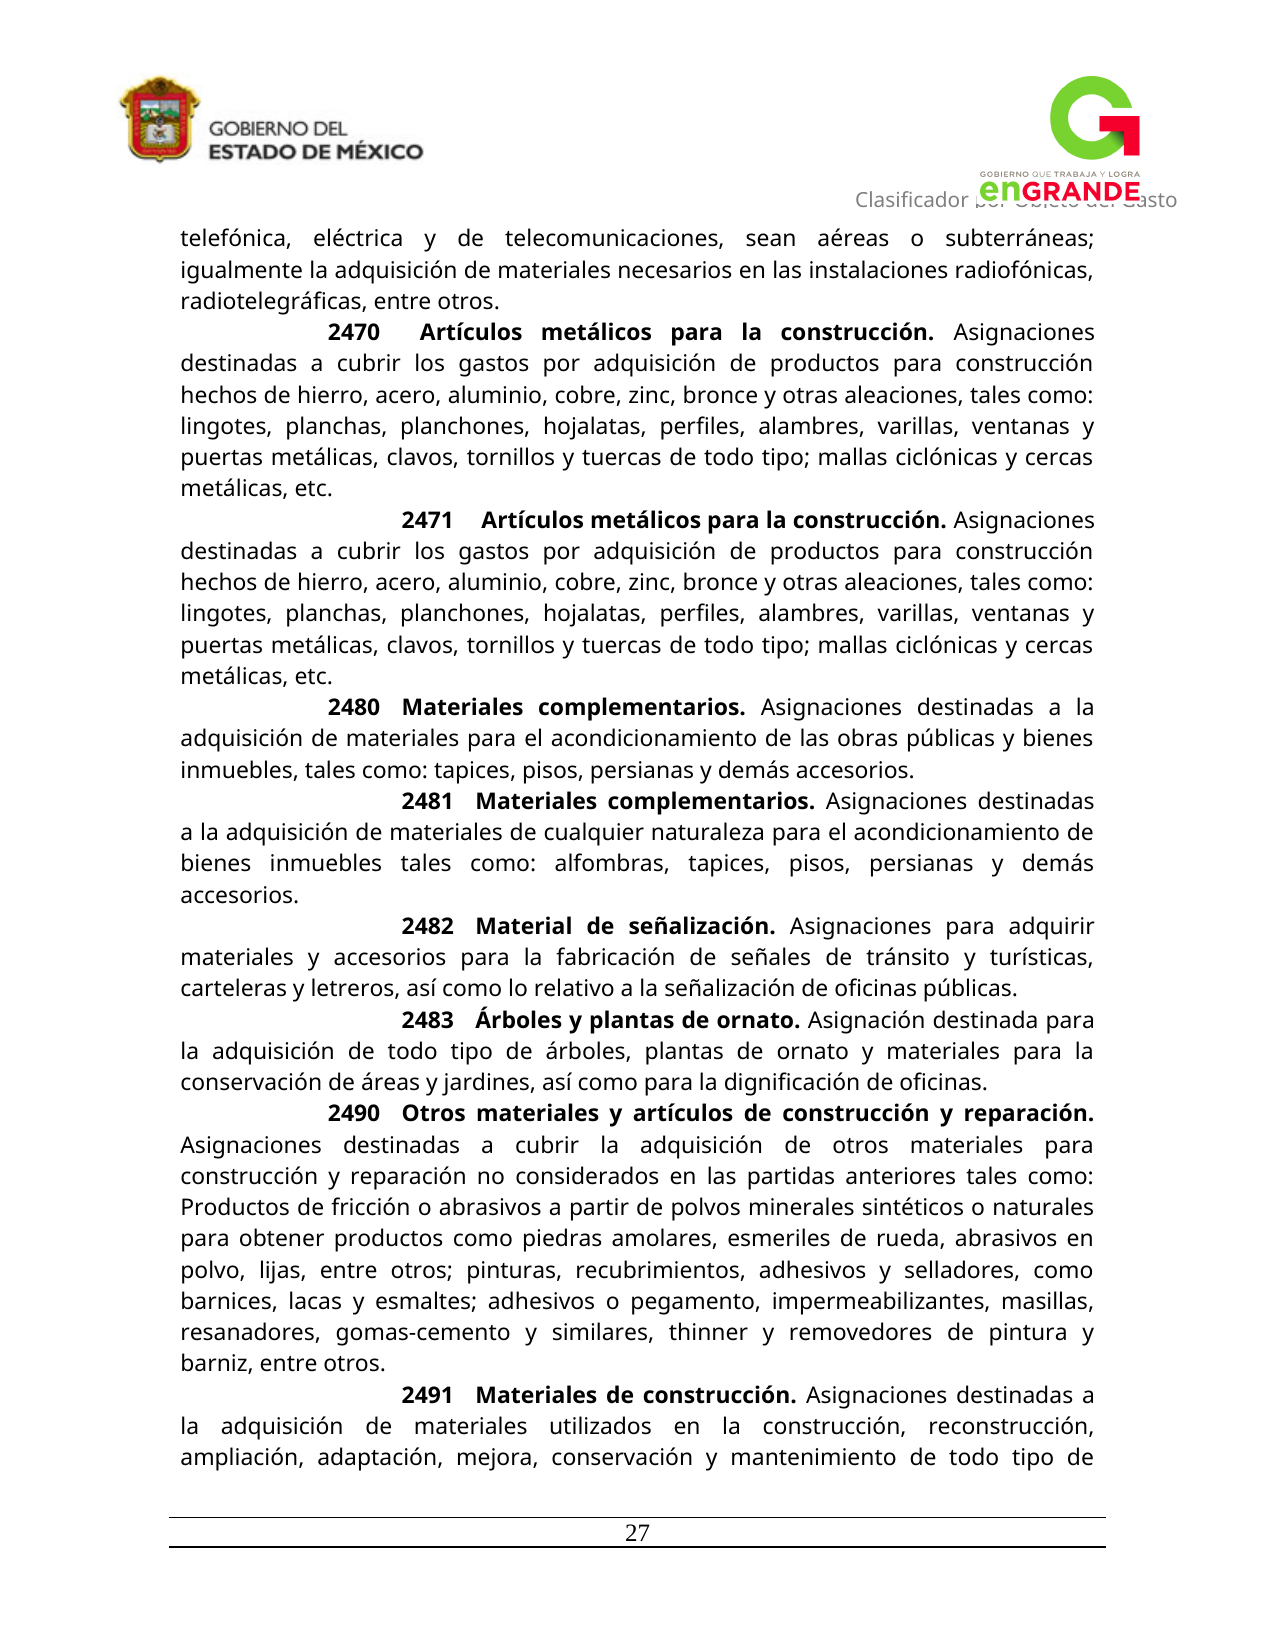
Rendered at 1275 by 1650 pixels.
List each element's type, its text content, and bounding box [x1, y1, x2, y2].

text 2481 Materiales complementarios. Asignaciones destinadas a la adquisición de materiales de cualquier naturaleza para el acondicionamiento de bienes inmuebles tales como: alfombras, tapices, pisos, persianas y demás accesorios. [180, 785, 1095, 910]
text 2471 Artículos metálicos para la construcción. Asignaciones destinadas a cubrir los gastos por adquisición de productos para construcción hechos de hierro, acero, aluminio, cobre, zinc, bronce y otras aleaciones, tales como: lingotes, planchas, planchones, hojalatas, perfiles, alambres, varillas, ventanas y puertas metálicas, clavos, tornillos y tuercas de todo tipo; mallas ciclónicas y cercas metálicas, etc. [180, 504, 1095, 691]
text 2482 Material de señalización. Asignaciones para adquirir materiales y accesorios para la fabricación de señales de tránsito y turísticas, carteleras y letreros, así como lo relativo a la señalización de oficinas públicas. [180, 910, 1095, 1004]
text 2490 Otros materiales y artículos de construcción y reparación. Asignaciones destinadas a cubrir la adquisición de otros materiales para construcción y reparación no considerados en las partidas anteriores tales como: Productos de fricción o abrasivos a partir de polvos minerales sintéticos o naturales para obtener productos como piedras amolares, esmeriles de rueda, abrasivos en polvo, lijas, entre otros; pinturas, recubrimientos, adhesivos y selladores, como barnices, lacas y esmaltes; adhesivos o pegamento, impermeabilizantes, masillas, resanadores, gomas-cemento y similares, thinner y removedores de pintura y barniz, entre otros. [180, 1097, 1095, 1379]
text 2480 Materiales complementarios. Asignaciones destinadas a la adquisición de materiales para el acondicionamiento de las obras públicas y bienes inmuebles, tales como: tapices, pisos, persianas y demás accesorios. [180, 691, 1095, 785]
picture [976, 73, 1142, 204]
text 2470 Artículos metálicos para la construcción. Asignaciones destinadas a cubrir los gastos por adquisición de productos para construcción hechos de hierro, acero, aluminio, cobre, zinc, bronce y otras aleaciones, tales como: lingotes, planchas, planchones, hojalatas, perfiles, alambres, varillas, ventanas y puertas metálicas, clavos, tornillos y tuercas de todo tipo; mallas ciclónicas y cercas metálicas, etc. [180, 316, 1095, 504]
text 2483 Árboles y plantas de ornato. Asignación destinada para la adquisición de todo tipo de árboles, plantas de ornato y materiales para la conservación de áreas y jardines, así como para la dignificación de oficinas. [180, 1004, 1095, 1097]
picture [116, 73, 425, 165]
